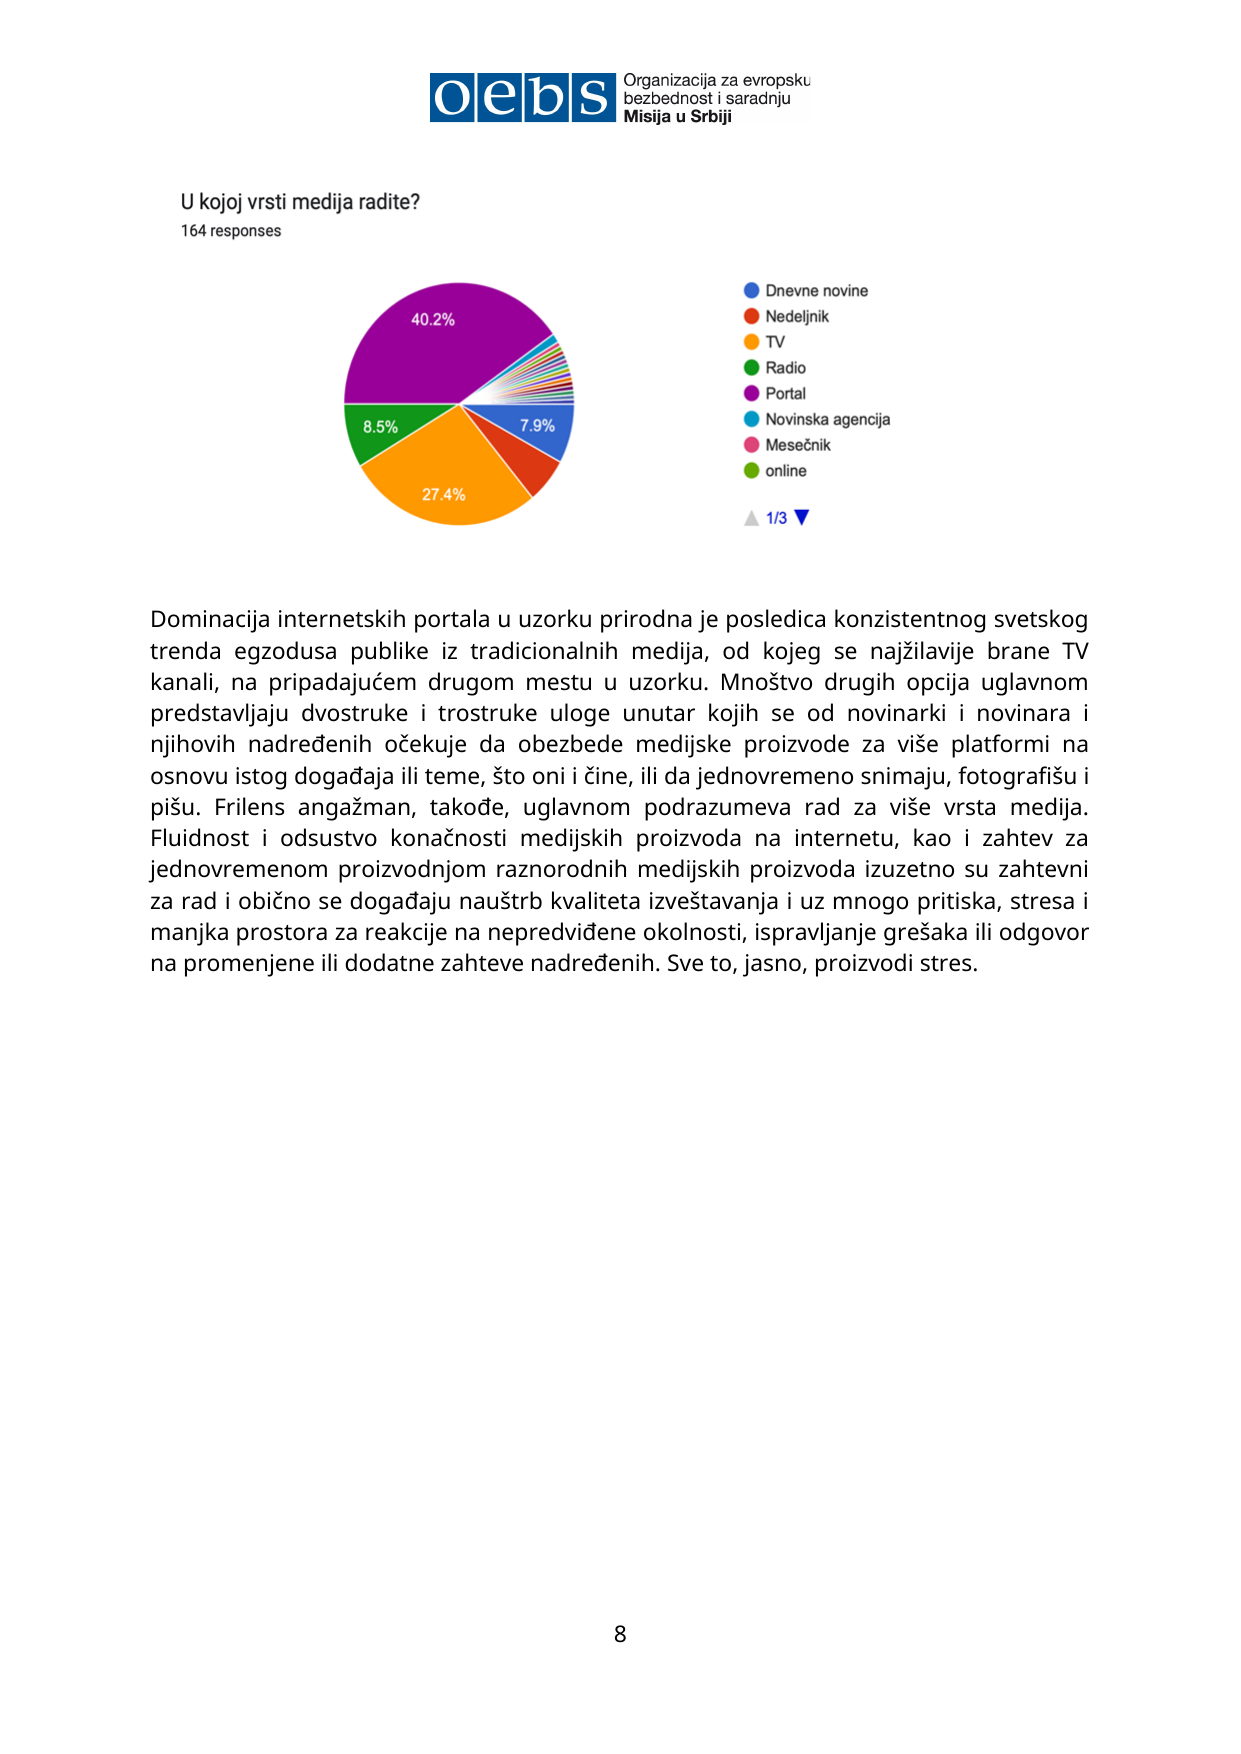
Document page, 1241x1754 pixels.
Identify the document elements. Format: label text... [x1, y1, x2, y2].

text Dominacija internetskih portala u uzorku prirodna je posledica konzistentnog svetskog trenda egzodusa publike iz tradicionalnih medija, od kojeg se najžilavije brane TV kanali, na pripadajućem drugom mestu u uzorku. Mnoštvo drugih opcija uglavnom predstavljaju dvostruke i trostruke uloge unutar kojih se od novinarki i novinara i njihovih nadređenih očekuje da obezbede medijske proizvode za više platformi na osnovu istog događaja ili teme, što oni i čine, ili da jednovremeno snimaju, fotografišu i pišu. Frilens angažman, takođe, uglavnom podrazumeva rad za više vrsta medija. Fluidnost i odsustvo konačnosti medijskih proizvoda na internetu, kao i zahtev za jednovremenom proizvodnjom raznorodnih medijskih proizvoda izuzetno su zahtevni za rad i obično se događaju nauštrb kvaliteta izveštavanja i uz mnogo pritiska, stresa i manjka prostora za reakcije na nepredviđene okolnosti, ispravljanje grešaka ili odgovor na promenjene ili dodatne zahteve nadređenih. Sve to, jasno, proizvodi stres. [150, 603, 1090, 978]
picture [150, 156, 1089, 572]
picture [430, 73, 811, 125]
